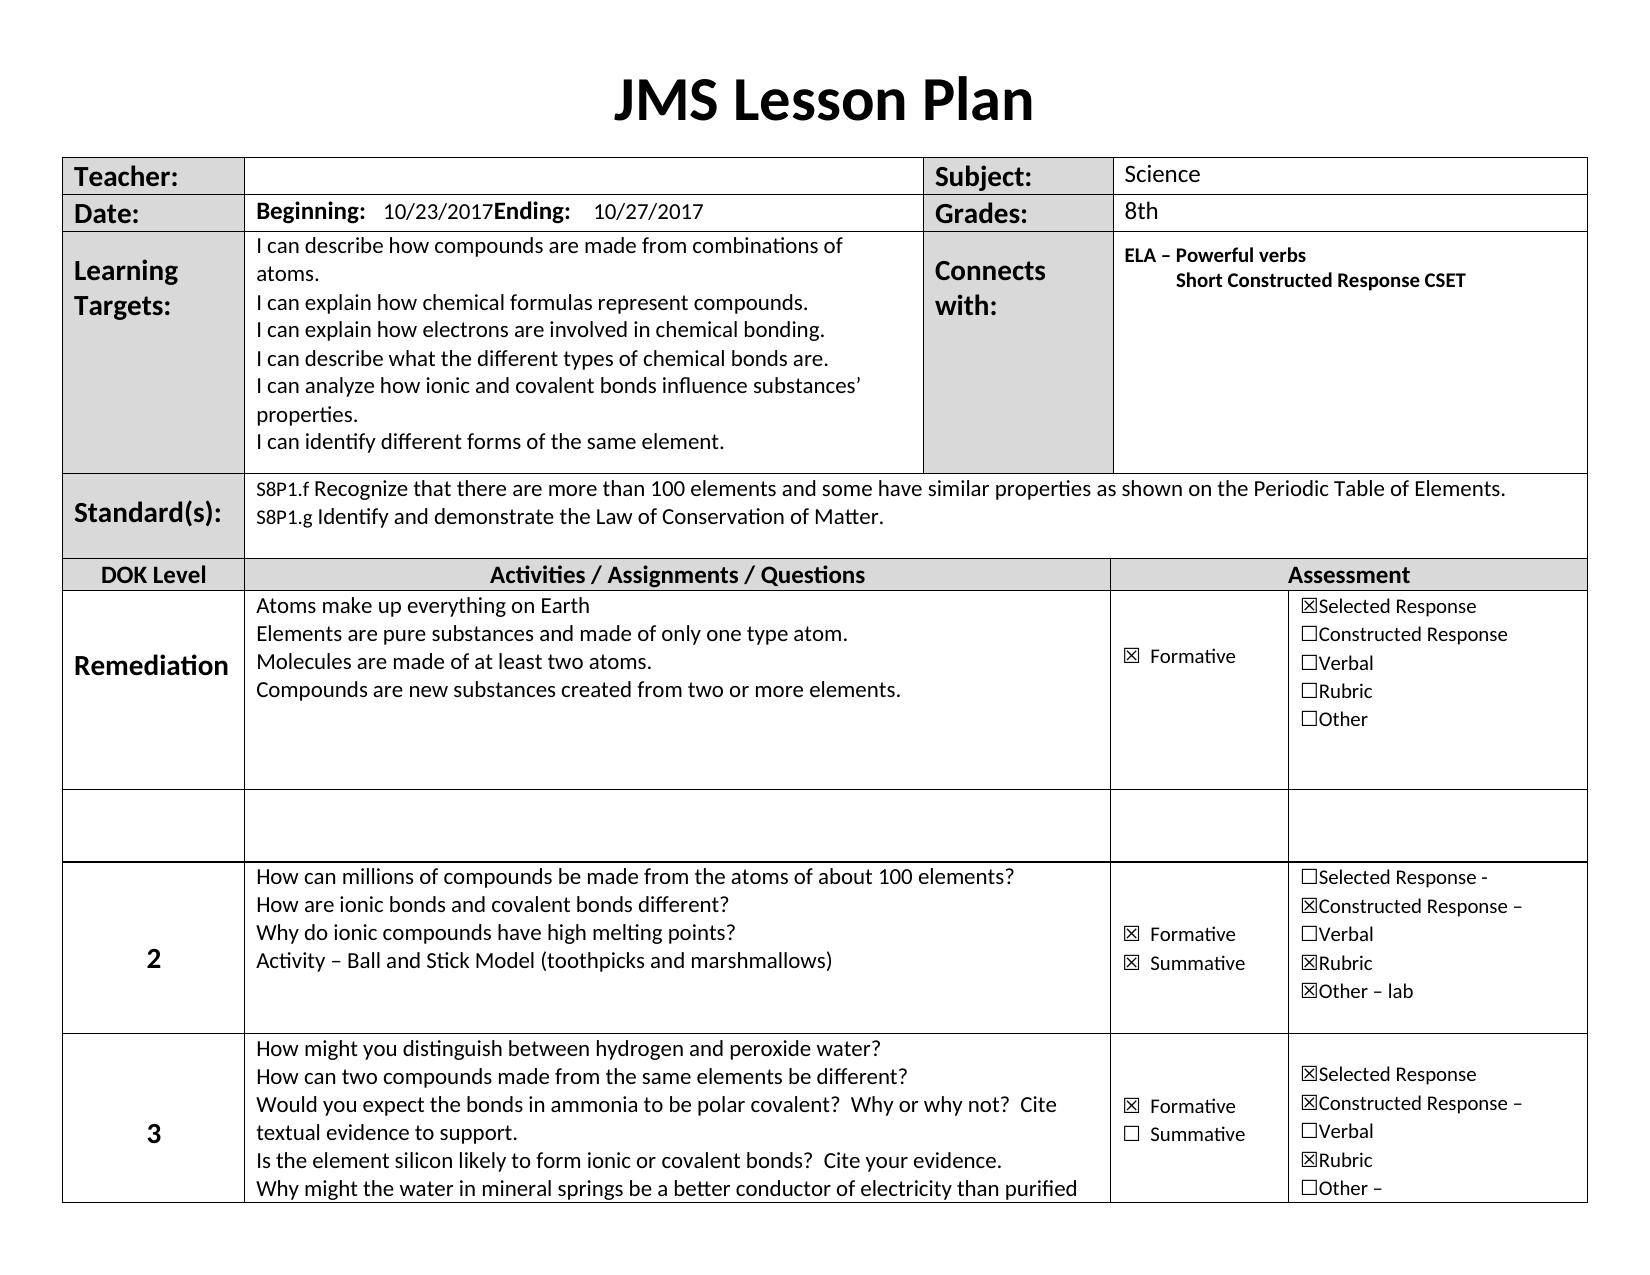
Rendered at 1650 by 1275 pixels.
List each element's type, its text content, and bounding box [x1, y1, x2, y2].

table_cell Connects with: [924, 232, 1113, 473]
table_cell ELA – Powerful verbs Short Constructed Response CSET [1114, 232, 1587, 473]
table_cell DOK Level [63, 559, 244, 590]
table_cell Formative [1111, 591, 1288, 789]
table_cell Activities / Assignments / Questions [245, 559, 1110, 590]
table_cell [63, 790, 244, 861]
table_cell Formative Summative [1111, 1034, 1288, 1202]
table_cell 2 [63, 863, 244, 1033]
table_cell Date: [63, 195, 244, 231]
table_cell Formative Summative [1111, 863, 1288, 1033]
table_header [245, 158, 923, 194]
table_cell Assessment [1111, 559, 1587, 590]
table_header Subject: [924, 158, 1113, 194]
table_cell [1111, 790, 1288, 861]
table_cell Standard(s): [63, 474, 244, 558]
table_cell 8th [1114, 195, 1587, 231]
text JMS Lesson Plan [112, 60, 1537, 136]
table_cell Beginning: Ending: [245, 195, 923, 231]
table_cell Atoms make up everything on Earth Elements are pure substances and made of only one type atom. Molecules are made of at least two atoms. Compounds are new substances created from two or more elements. [245, 591, 1110, 789]
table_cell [1289, 1034, 1587, 1202]
table_cell [1289, 790, 1587, 861]
table_cell 3 [63, 1034, 244, 1202]
table_cell I can describe how compounds are made from combinations of atoms. I can explain how chemical formulas represent compounds. I can explain how electrons are involved in chemical bonding. I can describe what the different types of chemical bonds are. I can analyze how ionic and covalent bonds influence substances’ properties. I can identify different forms of the same element. [245, 232, 923, 473]
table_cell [245, 1034, 1110, 1202]
table_cell [245, 790, 1110, 861]
table_cell Selected Response Constructed Response Verbal Rubric Other [1289, 591, 1587, 789]
table_cell Remediation [63, 591, 244, 789]
table_header Science [1114, 158, 1587, 194]
table_cell Selected Response - Constructed Response – Verbal Rubric Other – lab [1289, 863, 1587, 1033]
table_cell S8P1.f Recognize that there are more than 100 elements and some have similar properties as shown on the Periodic Table of Elements. S8P1.g Identify and demonstrate the Law of Conservation of Matter. [245, 474, 1587, 558]
table_cell How can millions of compounds be made from the atoms of about 100 elements? How are ionic bonds and covalent bonds different? Why do ionic compounds have high melting points? Activity – Ball and Stick Model (toothpicks and marshmallows) [245, 863, 1110, 1033]
table_header Teacher: [63, 158, 244, 194]
table_cell Learning Targets: [63, 232, 244, 473]
table_cell Grades: [924, 195, 1113, 231]
